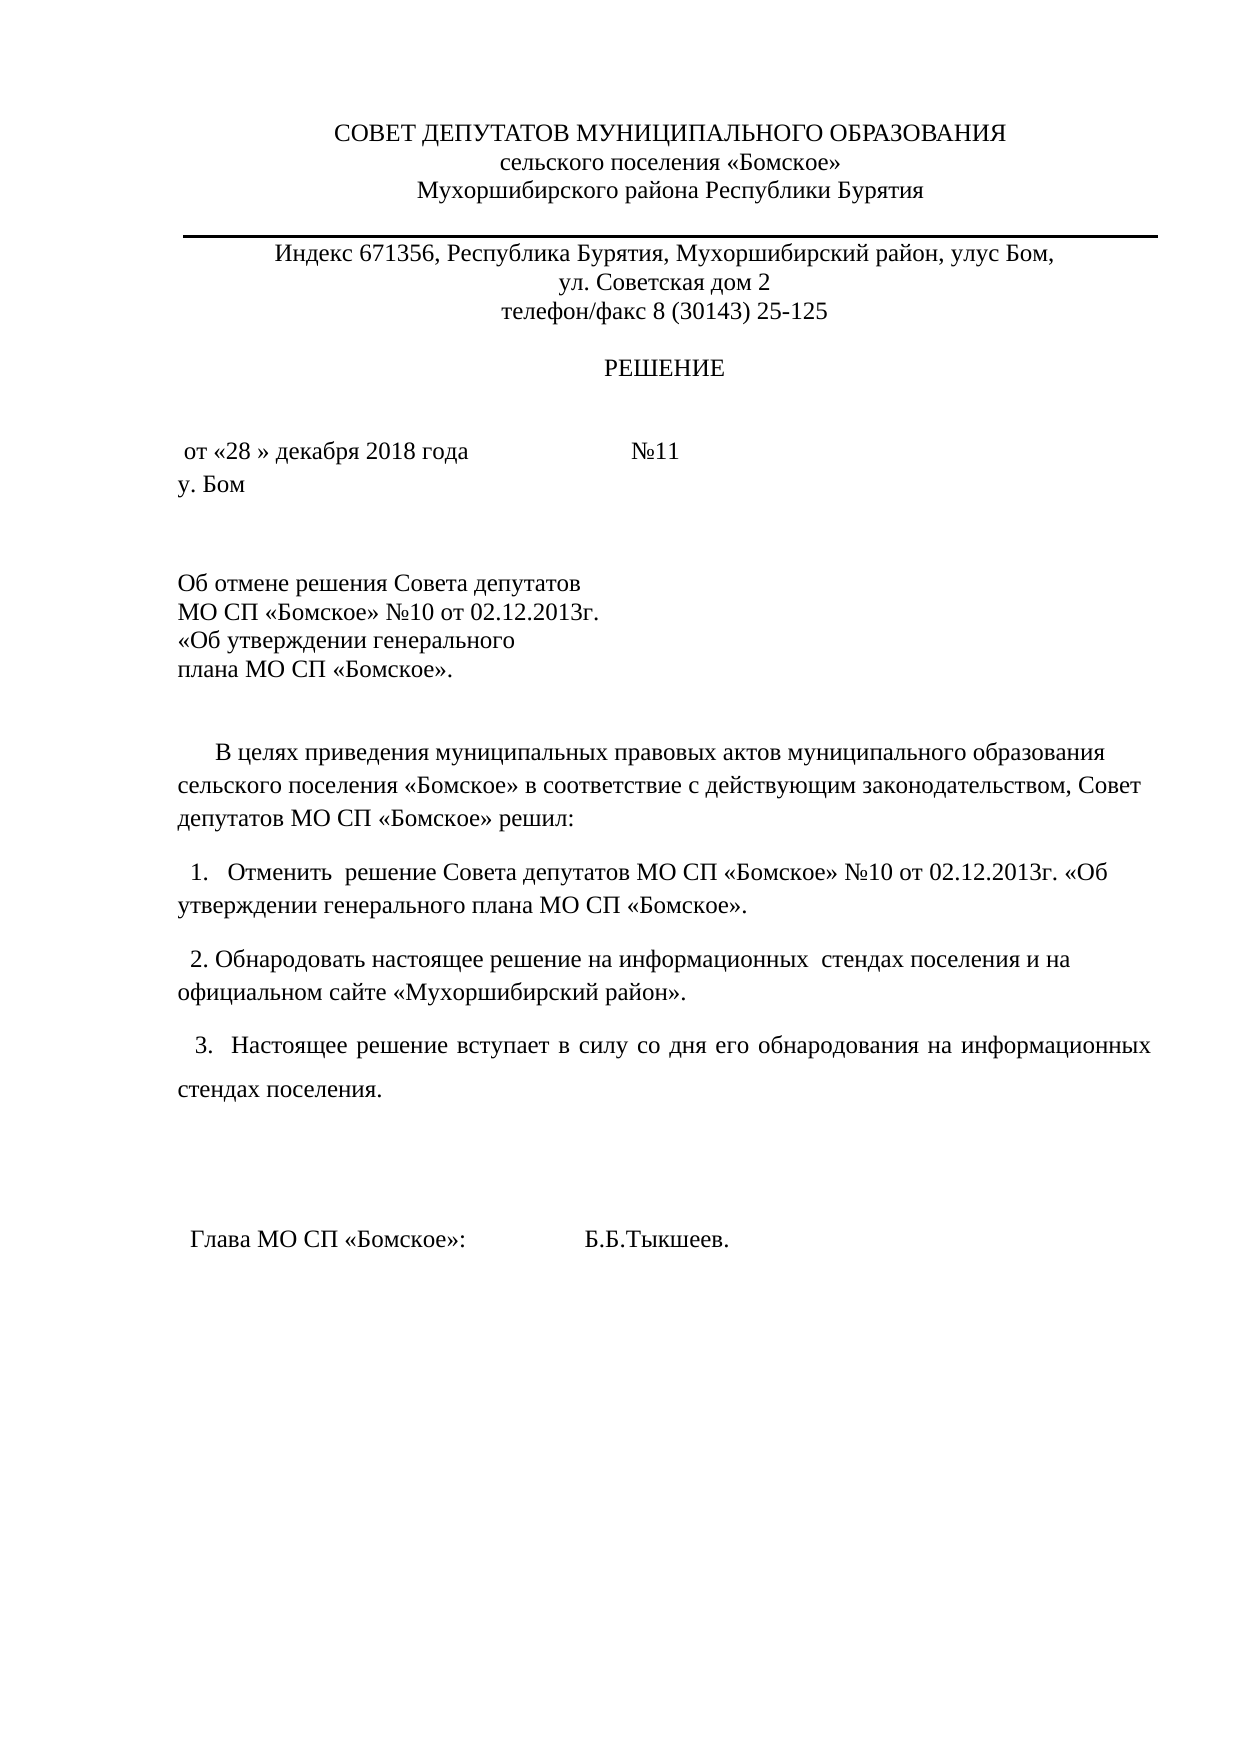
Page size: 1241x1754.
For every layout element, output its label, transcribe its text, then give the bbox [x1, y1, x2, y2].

text Индекс 671356, Республика Бурятия, Мухоршибирский район, улус Бом, [177, 238, 1152, 267]
text В целях приведения муниципальных правовых актов муниципального образования сельского поселения «Бомское» в соответствие с действующим законодательством, Совет депутатов МО СП «Бомское» решил: [177, 737, 1152, 832]
text ул. Советская дом 2 [177, 267, 1152, 296]
subtitle СОВЕТ ДЕПУТАТОВ МУНИЦИПАЛЬНОГО ОБРАЗОВАНИЯ [177, 118, 1152, 147]
text сельского поселения «Бомское» [177, 147, 1152, 176]
title плана МО СП «Бомское». [177, 654, 1152, 683]
text от «28 » декабря 2018 года №11 [177, 436, 1152, 465]
text Мухоршибирского района Республики Бурятия [177, 176, 1152, 204]
text телефон/факс 8 (30143) 25-125 [177, 296, 1152, 324]
text у. Бом [177, 469, 1152, 498]
text 3. Настоящее решение вступает в силу со дня его обнародования на информационных стендах поселения. [177, 1031, 1152, 1102]
text РЕШЕНИЕ [177, 353, 1152, 382]
title Об отмене решения Совета депутатов [177, 568, 1152, 597]
text 1. Отменить решение Совета депутатов МО СП «Бомское» №10 от 02.12.2013г. «Об утверждении генерального плана МО СП «Бомское». [177, 857, 1152, 918]
title МО СП «Бомское» №10 от 02.12.2013г. [177, 597, 1152, 626]
text Глава МО СП «Бомское»: Б.Б.Тыкшеев. [177, 1224, 1152, 1253]
title «Об утверждении генерального [177, 626, 1152, 654]
text 2. Обнародовать настоящее решение на информационных стендах поселения и на официальном сайте «Мухоршибирский район». [177, 944, 1152, 1005]
